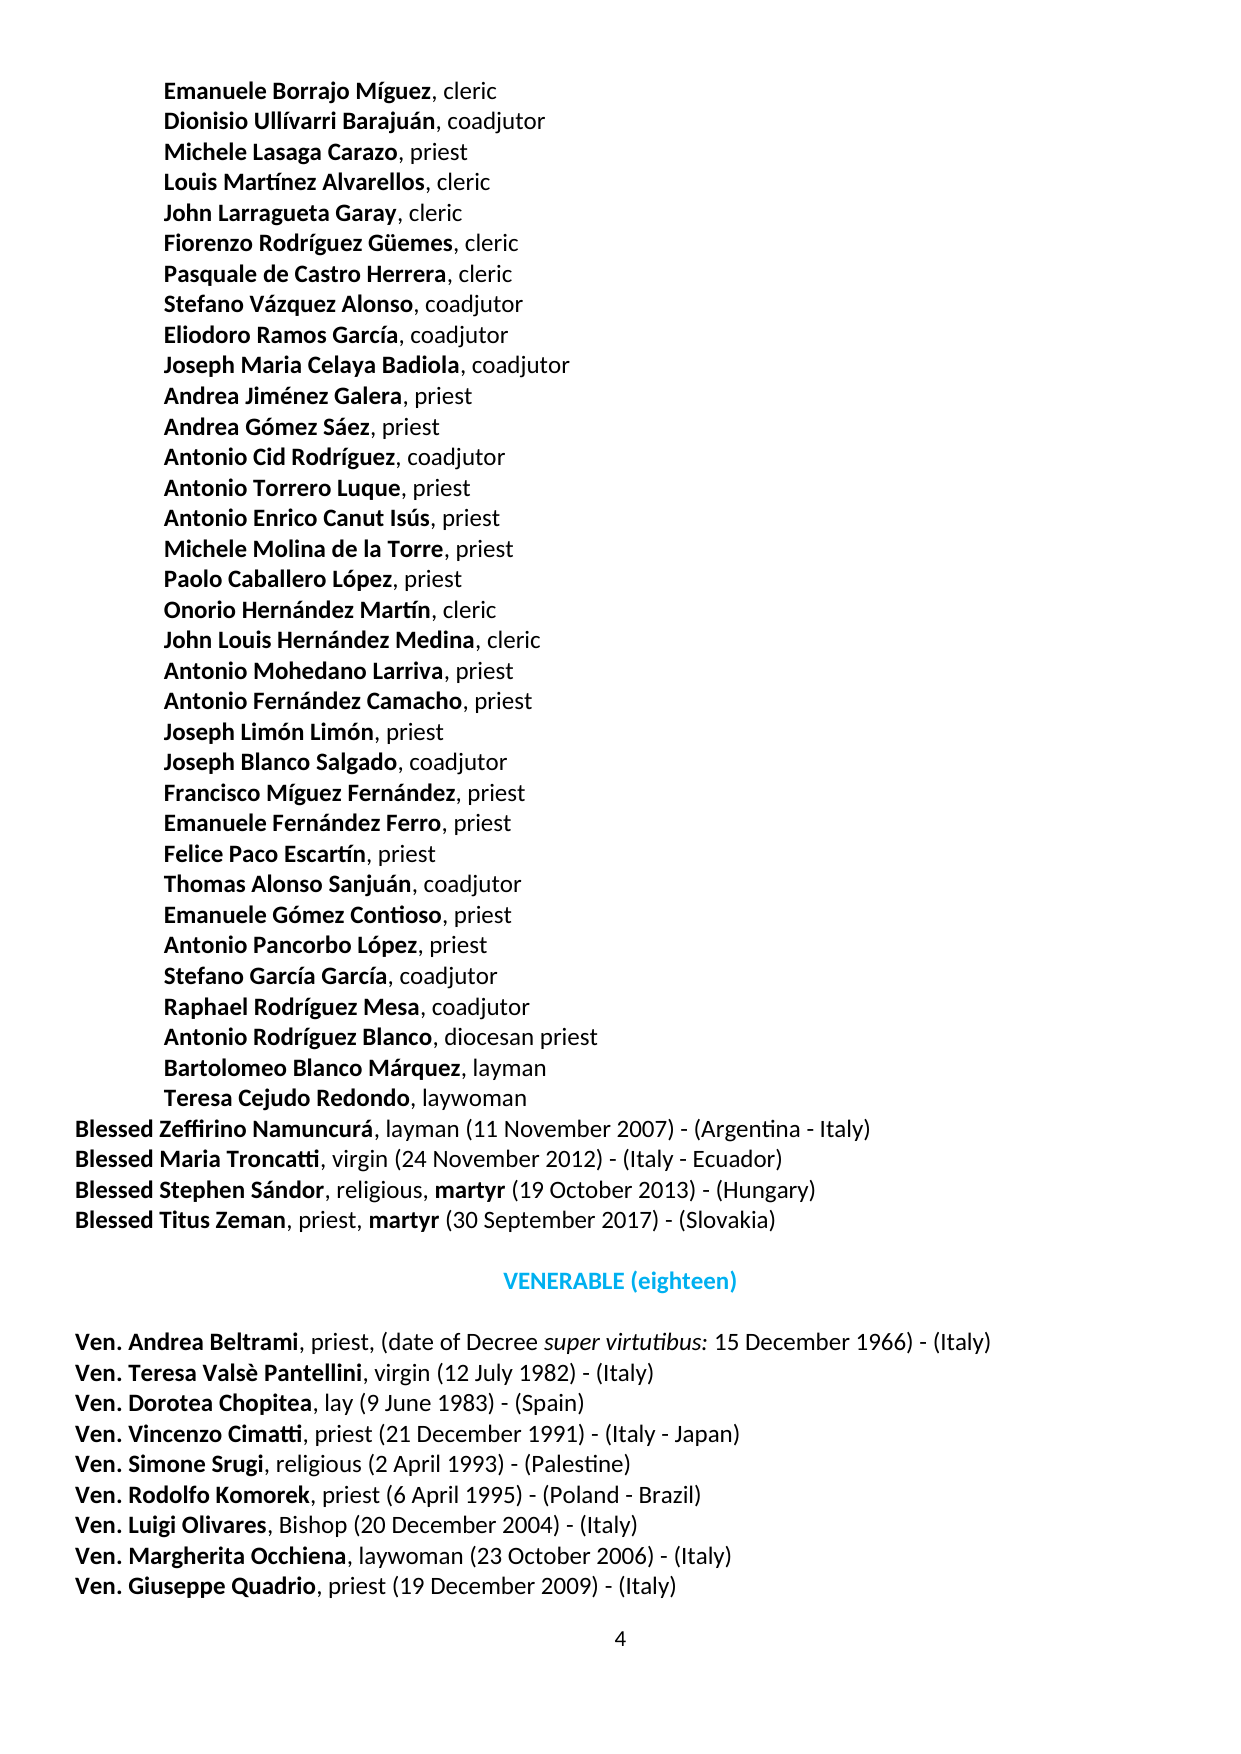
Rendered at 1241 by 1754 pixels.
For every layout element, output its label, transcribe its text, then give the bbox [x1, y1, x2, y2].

text Fiorenzo Rodríguez Güemes, cleric [164, 228, 1165, 258]
text John Louis Hernández Medina, cleric [164, 624, 1165, 655]
text Ven. Giuseppe Quadrio, priest (19 December 2009) - (Italy) [75, 1571, 1165, 1601]
text Francisco Míguez Fernández, priest [164, 777, 1165, 807]
text John Larragueta Garay, cleric [164, 197, 1165, 228]
text Antonio Mohedano Larriva, priest [164, 655, 1165, 685]
text Thomas Alonso Sanjuán, coadjutor [164, 868, 1165, 899]
text Pasquale de Castro Herrera, cleric [164, 258, 1165, 289]
text Louis Martínez Alvarellos, cleric [164, 167, 1165, 197]
text Onorio Hernández Martín, cleric [164, 594, 1165, 624]
text VENERABLE (eighteen) [75, 1265, 1165, 1296]
text Ven. Andrea Beltrami, priest, (date of Decree super virtutibus: 15 December 1966) - (Italy) [75, 1326, 1165, 1357]
text Emanuele Borrajo Míguez, cleric [164, 75, 1165, 106]
text Ven. Margherita Occhiena, laywoman (23 October 2006) - (Italy) [75, 1540, 1165, 1571]
text Blessed Zeffirino Namuncurá, layman (11 November 2007) - (Argentina - Italy) [75, 1113, 1165, 1143]
text Felice Paco Escartín, priest [164, 838, 1165, 868]
text Joseph Maria Celaya Badiola, coadjutor [164, 350, 1165, 380]
text Antonio Rodríguez Blanco, diocesan priest [164, 1021, 1165, 1052]
text Ven. Luigi Olivares, Bishop (20 December 2004) - (Italy) [75, 1509, 1165, 1540]
text Dionisio Ullívarri Barajuán, coadjutor [164, 106, 1165, 136]
text Ven. Vincenzo Cimatti, priest (21 December 1991) - (Italy - Japan) [75, 1418, 1165, 1448]
text Ven. Simone Srugi, religious (2 April 1993) - (Palestine) [75, 1448, 1165, 1479]
text Antonio Fernández Camacho, priest [164, 685, 1165, 716]
text Andrea Jiménez Galera, priest [164, 380, 1165, 411]
text Stefano García García, coadjutor [164, 960, 1165, 991]
text Michele Lasaga Carazo, priest [164, 136, 1165, 167]
text Joseph Blanco Salgado, coadjutor [164, 746, 1165, 777]
text Emanuele Gómez Contioso, priest [164, 899, 1165, 929]
text Blessed Maria Troncatti, virgin (24 November 2012) - (Italy - Ecuador) [75, 1143, 1165, 1174]
text Teresa Cejudo Redondo, laywoman [164, 1082, 1165, 1113]
text Ven. Teresa Valsè Pantellini, virgin (12 July 1982) - (Italy) [75, 1357, 1165, 1387]
text Paolo Caballero López, priest [164, 563, 1165, 594]
text Stefano Vázquez Alonso, coadjutor [164, 289, 1165, 319]
text Blessed Stephen Sándor, religious, martyr (19 October 2013) - (Hungary) [75, 1174, 1165, 1204]
text Raphael Rodríguez Mesa, coadjutor [164, 991, 1165, 1021]
text Antonio Enrico Canut Isús, priest [164, 502, 1165, 533]
text Antonio Cid Rodríguez, coadjutor [164, 441, 1165, 472]
text Andrea Gómez Sáez, priest [164, 411, 1165, 441]
text Emanuele Fernández Ferro, priest [164, 807, 1165, 838]
text Joseph Limón Limón, priest [164, 716, 1165, 746]
text Antonio Pancorbo López, priest [164, 929, 1165, 960]
text Ven. Rodolfo Komorek, priest (6 April 1995) - (Poland - Brazil) [75, 1479, 1165, 1509]
text Eliodoro Ramos García, coadjutor [164, 319, 1165, 350]
text Antonio Torrero Luque, priest [164, 472, 1165, 502]
text Bartolomeo Blanco Márquez, layman [164, 1052, 1165, 1082]
text Ven. Dorotea Chopitea, lay (9 June 1983) - (Spain) [75, 1387, 1165, 1418]
text Michele Molina de la Torre, priest [164, 533, 1165, 563]
text Blessed Titus Zeman, priest, martyr (30 September 2017) - (Slovakia) [75, 1204, 1165, 1235]
